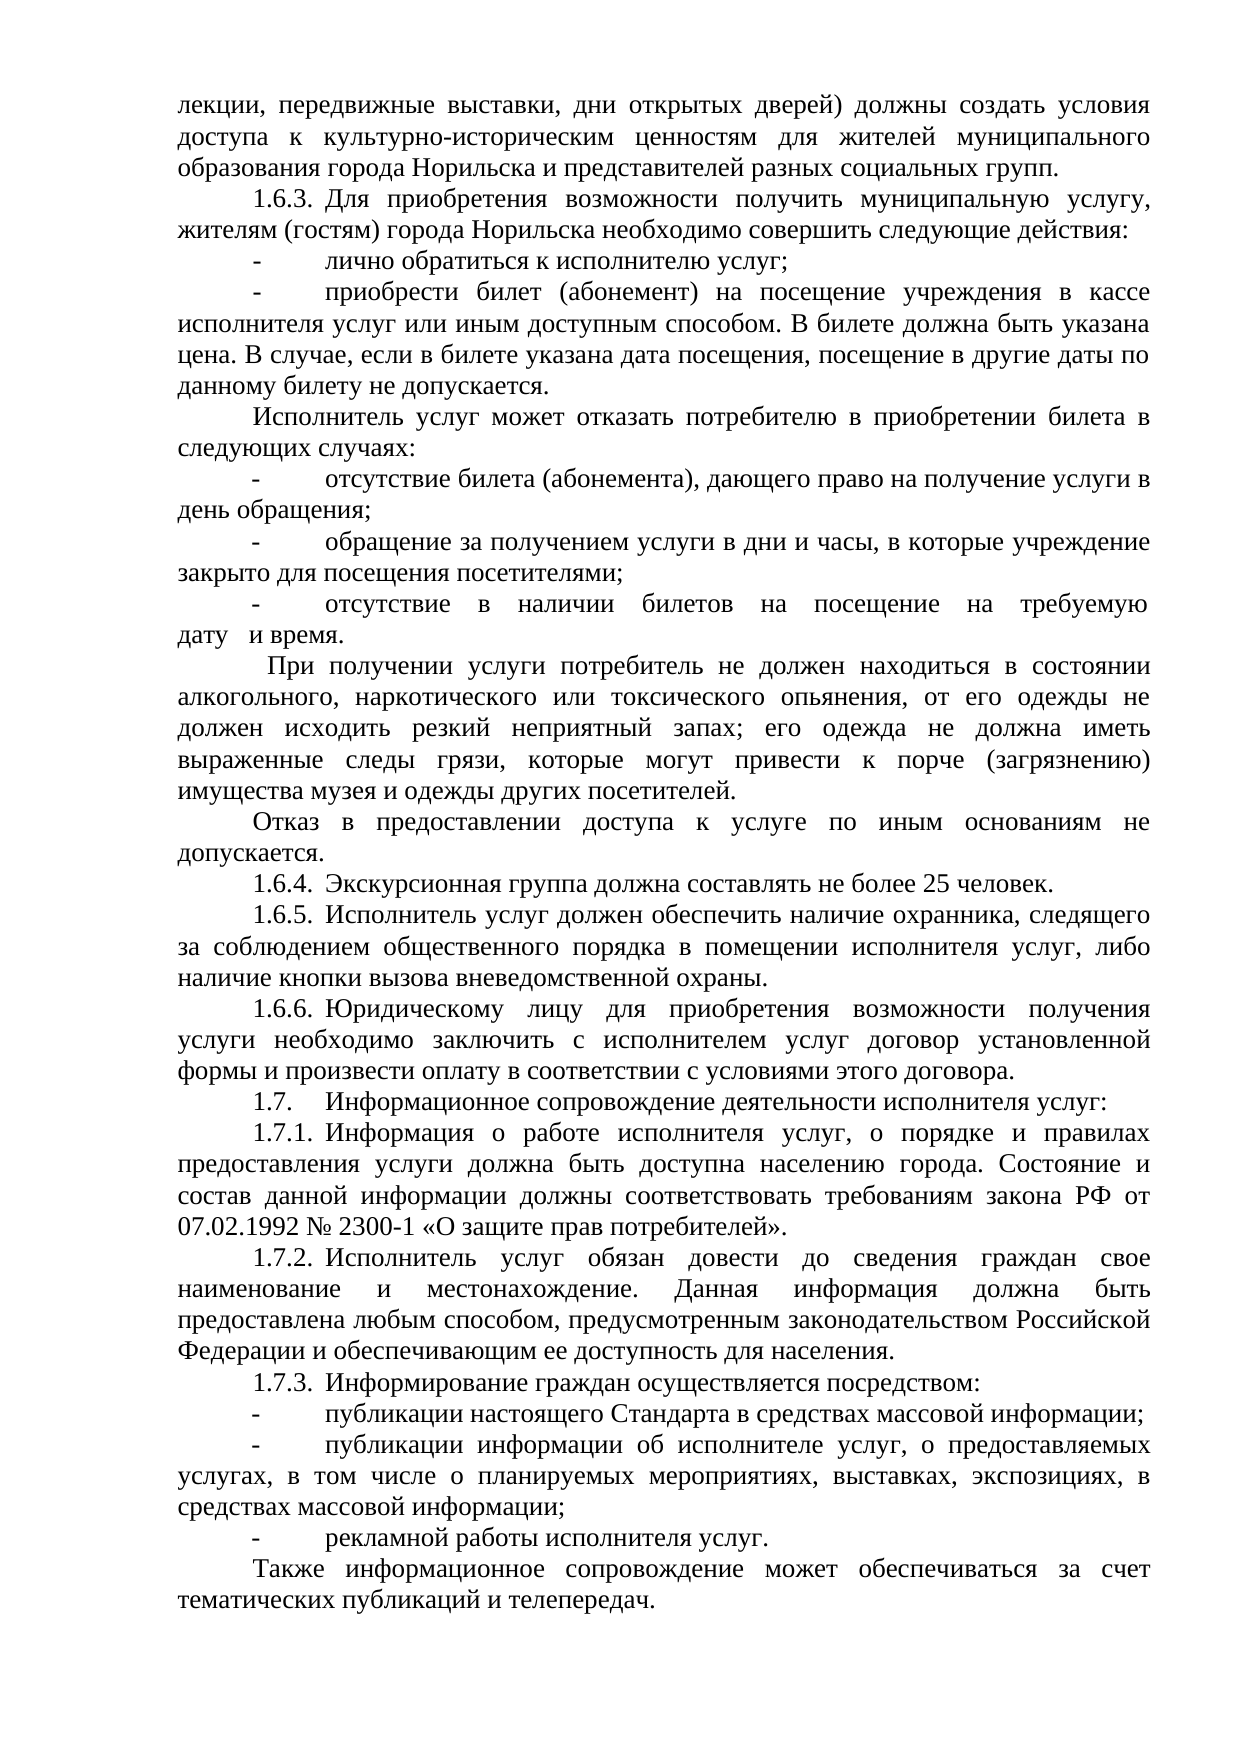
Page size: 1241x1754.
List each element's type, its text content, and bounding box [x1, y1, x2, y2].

list Отказ в предоставлении доступа к услуге по иным основаниям не допускается. [177, 805, 1152, 867]
text - рекламной работы исполнителя услуг. [177, 1521, 1152, 1552]
text - лично обратиться к исполнителю услуг; [177, 244, 1152, 276]
text - отсутствие в наличии билетов на посещение на требуемую дату и время. [177, 587, 1152, 649]
text 1.7. Информационное сопровождение деятельности исполнителя услуг: [177, 1085, 1152, 1116]
text - обращение за получением услуги в дни и часы, в которые учреждение закрыто для посещения посетителями; [177, 525, 1152, 587]
text 1.6.3. Для приобретения возможности получить муниципальную услугу, жителям (гостям) города Норильска необходимо совершить следующие действия: [177, 182, 1152, 244]
text - публикации информации об исполнителе услуг, о предоставляемых услугах, в том числе о планируемых мероприятиях, выставках, экспозициях, в средствах массовой информации; [177, 1428, 1152, 1521]
text - приобрести билет (абонемент) на посещение учреждения в кассе исполнителя услуг или иным доступным способом. В билете должна быть указана цена. В случае, если в билете указана дата посещения, посещение в другие даты по данному билету не допускается. [177, 276, 1152, 400]
text 1.7.3. Информирование граждан осуществляется посредством: [177, 1366, 1152, 1397]
list 1.6.4. Экскурсионная группа должна составлять не более 25 человек. [177, 867, 1152, 898]
text 1.7.1. Информация о работе исполнителя услуг, о порядке и правилах предоставления услуги должна быть доступна населению города. Состояние и состав данной информации должны соответствовать требованиям закона РФ от 07.02.1992 № 2300-1 «О защите прав потребителей». [177, 1116, 1152, 1241]
text - публикации настоящего Стандарта в средствах массовой информации; [177, 1397, 1152, 1428]
text - отсутствие билета (абонемента), дающего право на получение услуги в день обращения; [177, 462, 1152, 525]
list 1.6.6. Юридическому лицу для приобретения возможности получения услуги необходимо заключить с исполнителем услуг договор установленной формы и произвести оплату в соответствии с условиями этого договора. [177, 992, 1152, 1085]
text При получении услуги потребитель не должен находиться в состоянии алкогольного, наркотического или токсического опьянения, от его одежды не должен исходить резкий неприятный запах; его одежда не должна иметь выраженные следы грязи, которые могут привести к порче (загрязнению) имущества музея и одежды других посетителей. [177, 649, 1152, 805]
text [177, 89, 1152, 182]
text Исполнитель услуг может отказать потребителю в приобретении билета в следующих случаях: [177, 400, 1152, 462]
text Также информационное сопровождение может обеспечиваться за счет тематических публикаций и телепередач. [177, 1552, 1152, 1615]
list 1.6.5. Исполнитель услуг должен обеспечить наличие охранника, следящего за соблюдением общественного порядка в помещении исполнителя услуг, либо наличие кнопки вызова вневедомственной охраны. [177, 898, 1152, 992]
text 1.7.2. Исполнитель услуг обязан довести до сведения граждан свое наименование и местонахождение. Данная информация должна быть предоставлена любым способом, предусмотренным законодательством Российской Федерации и обеспечивающим ее доступность для населения. [177, 1241, 1152, 1366]
